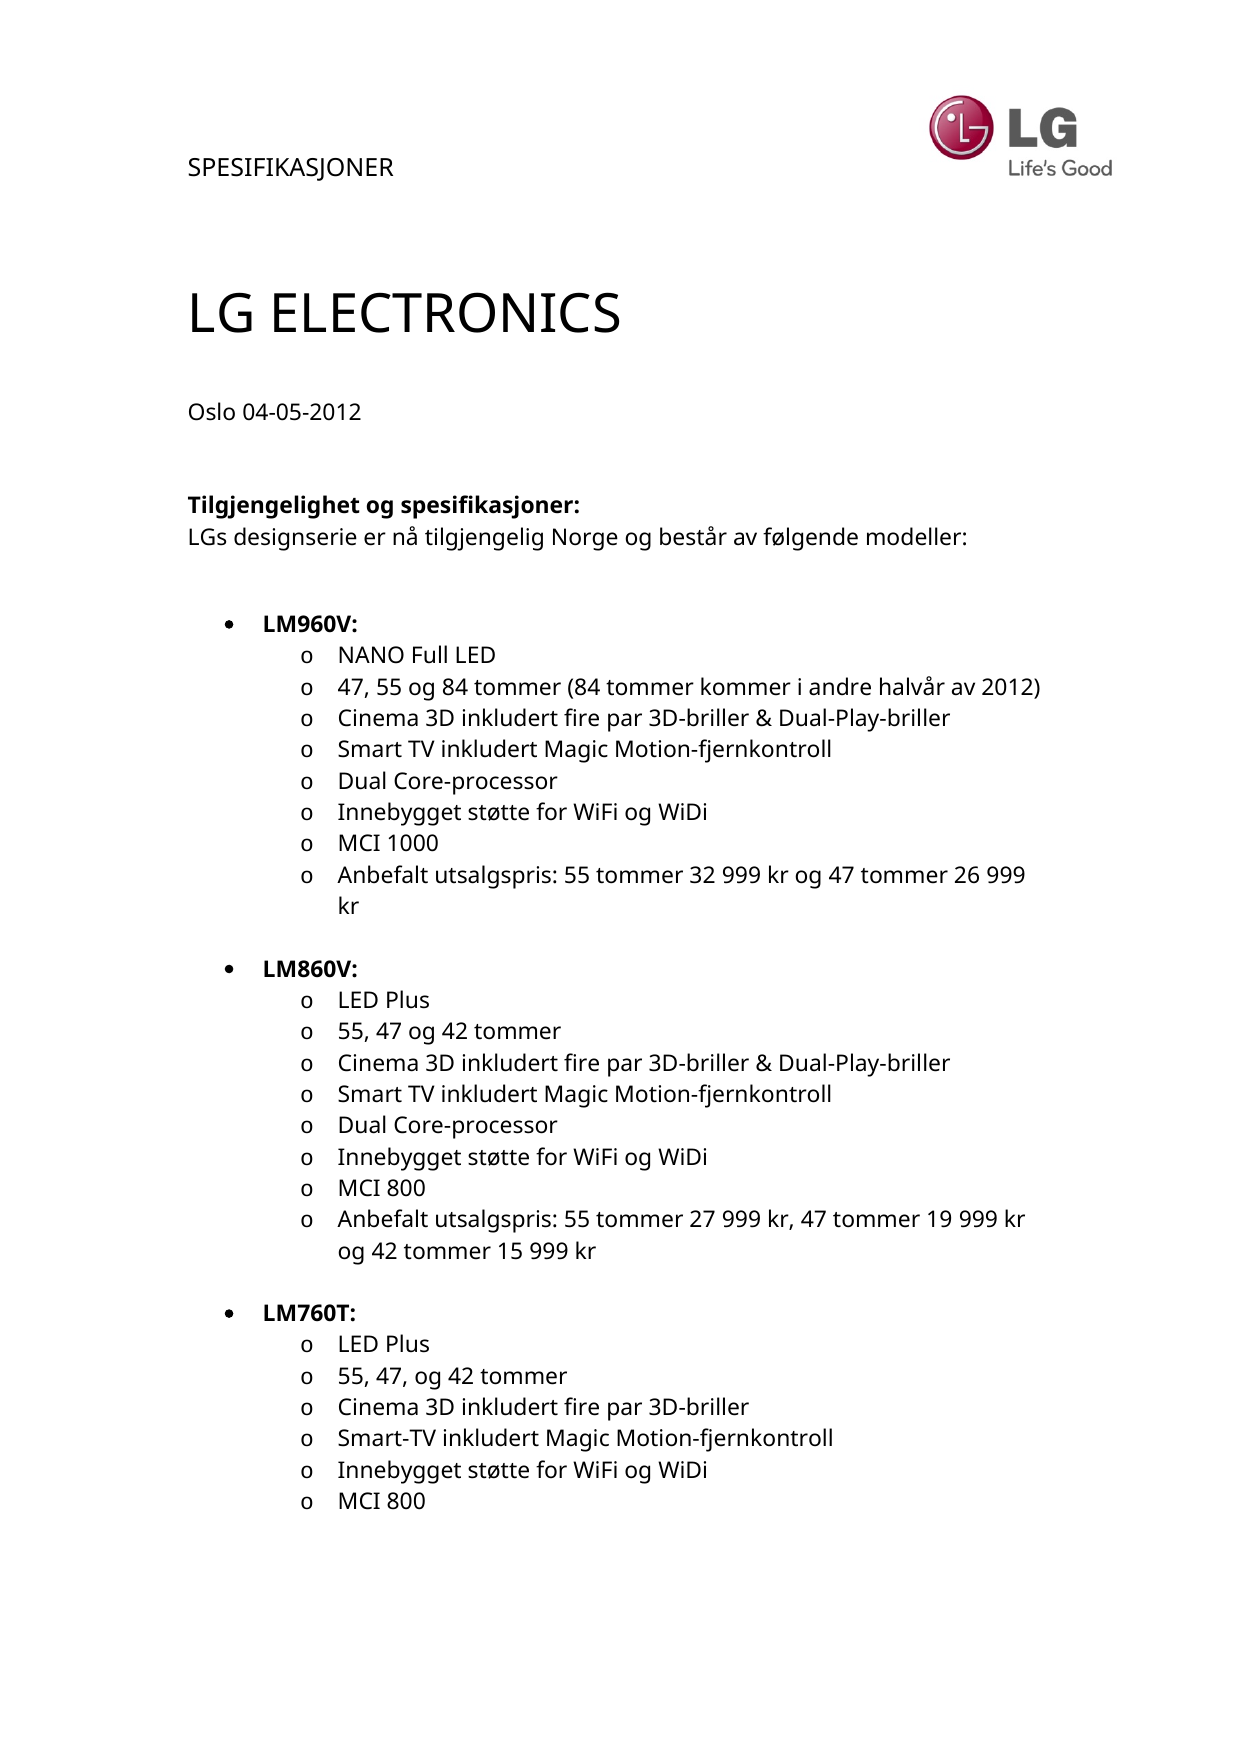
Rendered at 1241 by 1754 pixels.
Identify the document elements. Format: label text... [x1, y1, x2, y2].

picture [908, 74, 1131, 194]
list 55, 47, og 42 tommer [300, 1360, 1053, 1391]
list Dual Core-processor [300, 764, 1053, 796]
list Smart TV inkludert Magic Motion-fjernkontroll [300, 1078, 1053, 1109]
text Tilgjengelighet og spesifikasjoner: [187, 489, 1053, 520]
list Dual Core-processor [300, 1109, 1053, 1141]
list LED Plus [300, 1328, 1053, 1360]
text Oslo 04-05-2012 [187, 395, 1053, 427]
list 55, 47 og 42 tommer [300, 1015, 1053, 1046]
list MCI 800 [300, 1485, 1053, 1516]
list Anbefalt utsalgspris: 55 tommer 32 999 kr og 47 tommer 26 999 kr [300, 859, 1053, 921]
list Smart-TV inkludert Magic Motion-fjernkontroll [300, 1422, 1053, 1454]
list Smart TV inkludert Magic Motion-fjernkontroll [300, 733, 1053, 764]
list Cinema 3D inkludert fire par 3D-briller & Dual-Play-briller [300, 702, 1053, 733]
list LED Plus [300, 984, 1053, 1015]
text LGs designserie er nå tilgjengelig Norge og består av følgende modeller: [187, 520, 1053, 552]
list Cinema 3D inkludert fire par 3D-briller [300, 1391, 1053, 1422]
text LG ELECTRONICS [187, 275, 1053, 348]
list Anbefalt utsalgspris: 55 tommer 27 999 kr, 47 tommer 19 999 kr og 42 tommer 15 999 kr [300, 1203, 1053, 1266]
list MCI 800 [300, 1172, 1053, 1203]
list LM760T: [225, 1297, 1053, 1328]
list Innebygget støtte for WiFi og WiDi [300, 1454, 1053, 1485]
list LM860V: [225, 952, 1053, 984]
text SPESIFIKASJONER [187, 150, 908, 184]
list NANO Full LED [300, 639, 1053, 671]
list LM960V: [225, 608, 1053, 639]
list Cinema 3D inkludert fire par 3D-briller & Dual-Play-briller [300, 1046, 1053, 1078]
list Innebygget støtte for WiFi og WiDi [300, 1141, 1053, 1172]
list 47, 55 og 84 tommer (84 tommer kommer i andre halvår av 2012) [300, 671, 1053, 702]
list Innebygget støtte for WiFi og WiDi [300, 796, 1053, 827]
list MCI 1000 [300, 827, 1053, 859]
